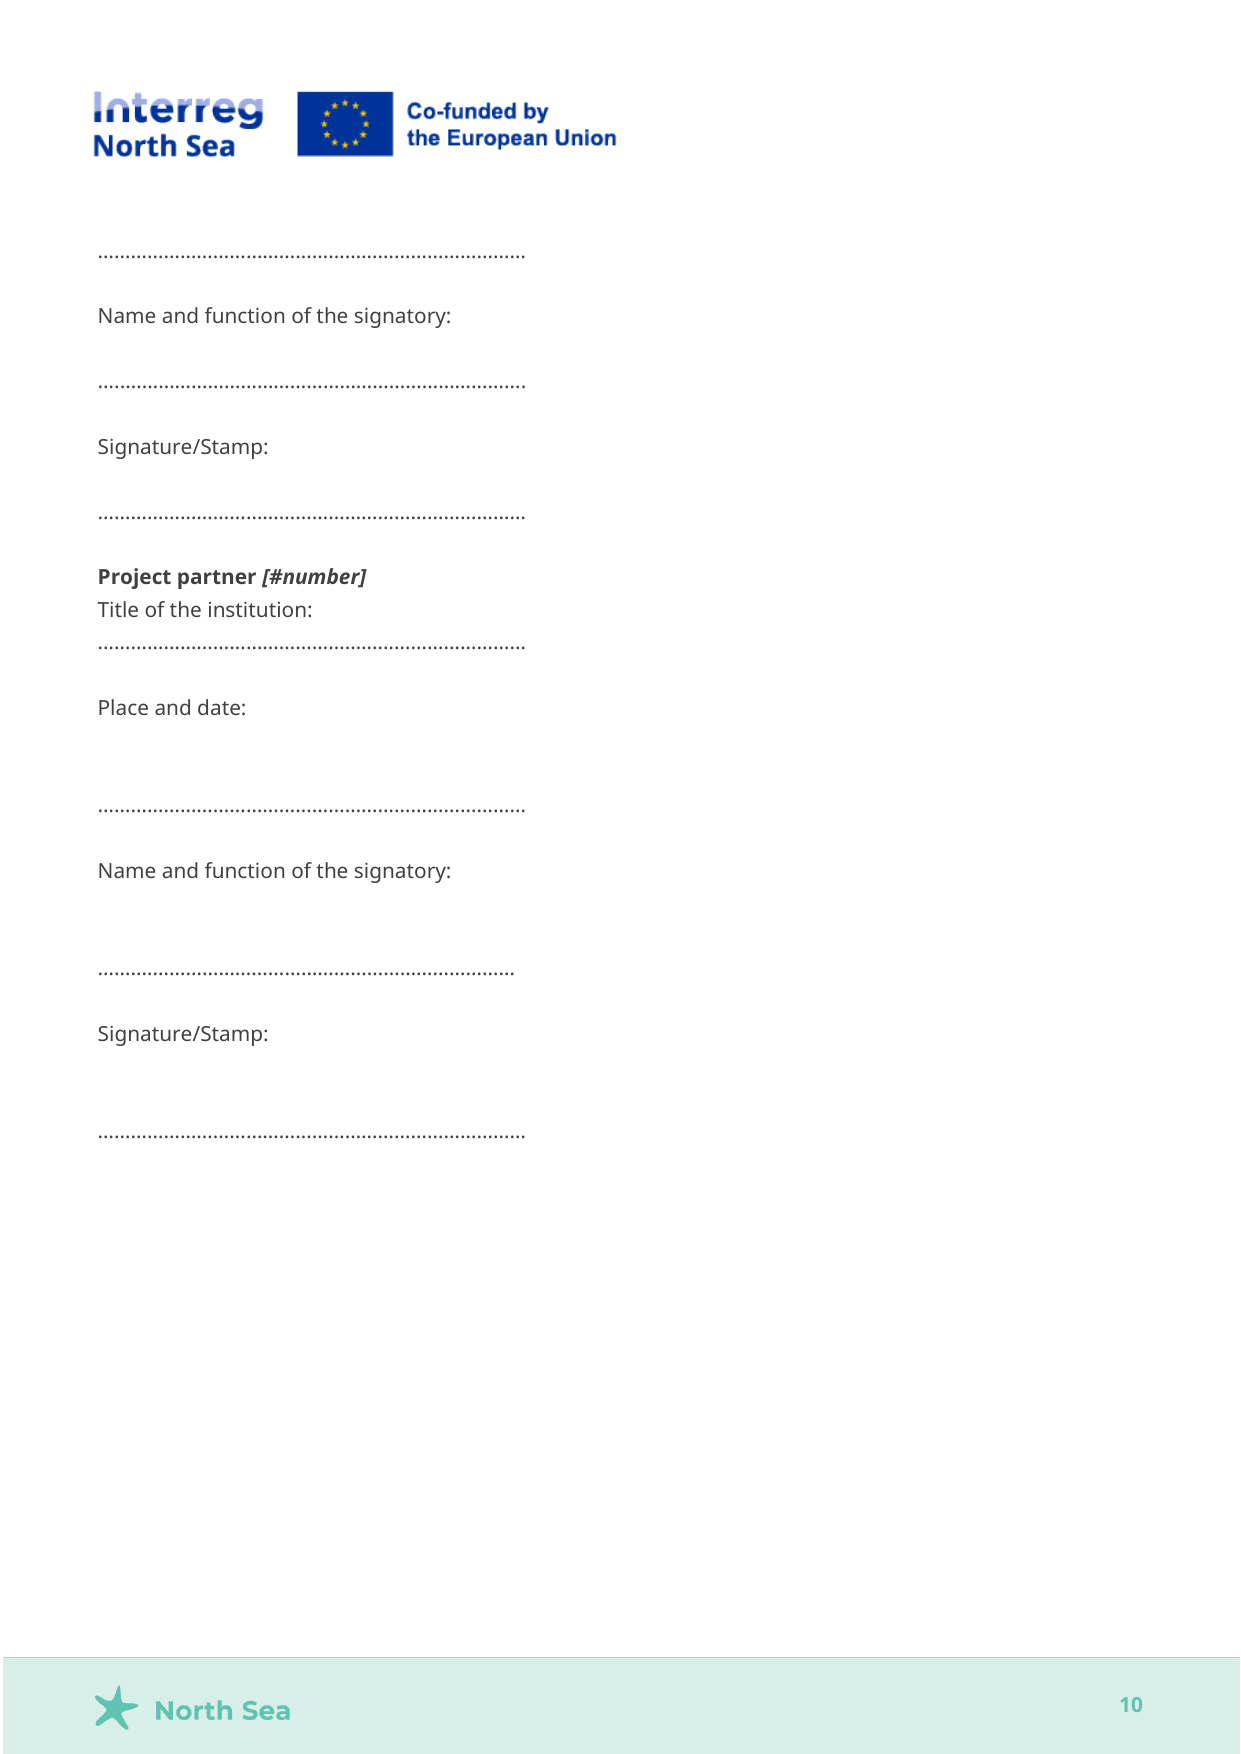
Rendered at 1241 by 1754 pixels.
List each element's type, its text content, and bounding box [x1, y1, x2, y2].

text Name and function of the signatory: [97, 301, 1143, 330]
picture [61, 59, 648, 190]
text Signature/Stamp: [97, 432, 1143, 460]
text Signature/Stamp: [97, 1019, 1143, 1047]
text …………………………………………………………………… [97, 236, 1143, 265]
picture [0, 1657, 1241, 1754]
text …………………………………………………………………… [97, 1117, 1143, 1145]
text …………………………………………………………………… [97, 497, 1143, 526]
text …………………………………………………………………… [97, 627, 1143, 656]
text Title of the institution: [97, 595, 1143, 623]
text …..………………………………………………………………. [97, 367, 1143, 395]
text …….…………………………………………………………… [97, 953, 1143, 982]
text Name and function of the signatory: [97, 856, 1143, 884]
text …………………………………………………………………… [97, 791, 1143, 819]
text Project partner [#number] [97, 562, 1143, 591]
text Place and date: [97, 693, 1143, 721]
